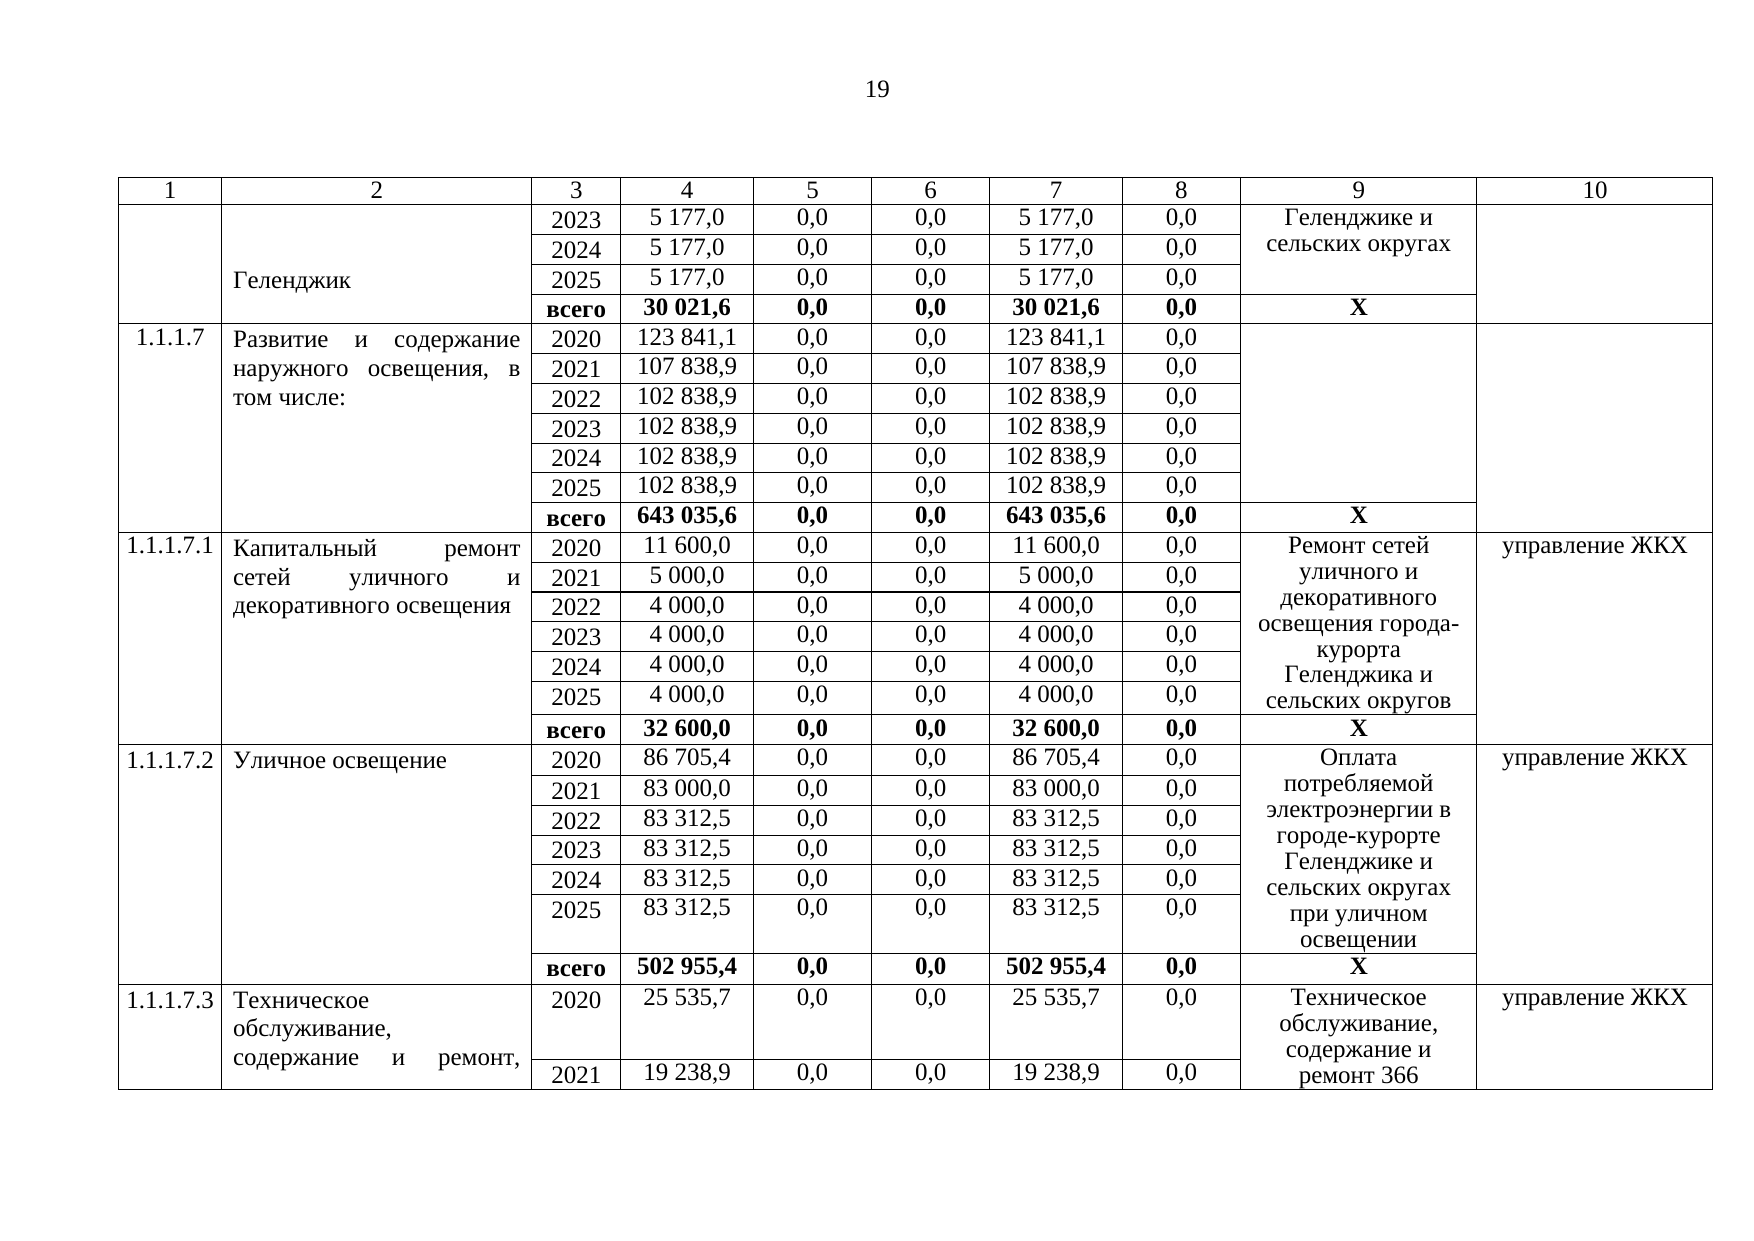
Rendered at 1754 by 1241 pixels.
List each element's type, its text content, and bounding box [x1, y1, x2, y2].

table_cell 0,0 [1123, 745, 1240, 775]
table_cell 0,0 [872, 205, 989, 234]
table_cell 5 000,0 [621, 563, 753, 591]
table_cell 0,0 [754, 1060, 871, 1089]
table_cell 0,0 [1123, 295, 1240, 323]
table_cell 0,0 [1123, 1060, 1240, 1089]
table_cell 0,0 [872, 235, 989, 264]
table_cell 0,0 [872, 652, 989, 681]
table_cell 32 600,0 [990, 715, 1122, 744]
table_cell 502 955,4 [990, 954, 1122, 984]
table_cell 4 000,0 [990, 593, 1122, 621]
table_header 6 [872, 178, 989, 204]
table_cell 83 312,5 [621, 806, 753, 834]
table_cell 5 177,0 [990, 265, 1122, 293]
table_cell 0,0 [754, 533, 871, 562]
table_header 1 [119, 178, 221, 204]
table_cell 83 000,0 [621, 776, 753, 805]
table_cell 102 838,9 [621, 414, 753, 442]
table_cell 83 312,5 [621, 865, 753, 894]
table_cell 102 838,9 [990, 444, 1122, 472]
table_cell 2021 [532, 776, 620, 805]
table_cell 0,0 [872, 473, 989, 502]
table_cell 0,0 [872, 622, 989, 651]
table_cell 502 955,4 [621, 954, 753, 984]
table_cell 0,0 [1123, 895, 1240, 952]
table_cell 30 021,6 [990, 295, 1122, 323]
table_cell 86 705,4 [621, 745, 753, 775]
table_cell всего [532, 503, 620, 532]
table_cell Развитие и содержание наружного освещения, в том числе: [222, 324, 531, 532]
table_cell 0,0 [872, 715, 989, 744]
table_cell 4 000,0 [990, 652, 1122, 681]
table_cell 0,0 [872, 895, 989, 952]
table_cell 0,0 [1123, 265, 1240, 293]
table_cell 0,0 [1123, 414, 1240, 442]
table_cell 102 838,9 [990, 414, 1122, 442]
table_cell 0,0 [1123, 473, 1240, 502]
table_cell 0,0 [754, 745, 871, 775]
table_cell 0,0 [1123, 503, 1240, 532]
table_cell 4 000,0 [621, 622, 753, 651]
table_cell 0,0 [872, 682, 989, 714]
table_cell 4 000,0 [990, 682, 1122, 714]
table_cell 86 705,4 [990, 745, 1122, 775]
table_cell Техническое обслуживание, содержание и ремонт 366 счетчиков уличного и декоративного освещения муниципального образования город-курорт Геленджик [1241, 985, 1476, 1089]
table_cell 83 312,5 [621, 895, 753, 952]
table_cell 0,0 [872, 414, 989, 442]
table_cell 0,0 [1123, 354, 1240, 383]
table_cell 0,0 [872, 354, 989, 383]
table_cell 2023 [532, 414, 620, 442]
table_cell 0,0 [1123, 444, 1240, 472]
table_cell 0,0 [872, 776, 989, 805]
table_cell 0,0 [1123, 622, 1240, 651]
table_cell 1.1.1.7.3 [119, 985, 221, 1089]
table_cell 11 600,0 [621, 533, 753, 562]
table_cell 107 838,9 [621, 354, 753, 383]
table_cell 0,0 [754, 265, 871, 293]
table_cell 0,0 [754, 354, 871, 383]
table_cell 2024 [532, 865, 620, 894]
table_cell 0,0 [754, 776, 871, 805]
table_cell 0,0 [754, 895, 871, 952]
table_cell 2022 [532, 593, 620, 621]
table_cell 0,0 [754, 806, 871, 834]
table_cell 4 000,0 [621, 593, 753, 621]
table_cell Х [1241, 503, 1476, 532]
table_cell 0,0 [1123, 682, 1240, 714]
table_cell 0,0 [754, 836, 871, 864]
table_cell управление ЖКХ [1477, 533, 1712, 744]
table_cell 83 312,5 [990, 836, 1122, 864]
table_cell 0,0 [1123, 806, 1240, 834]
table_cell 5 177,0 [990, 205, 1122, 234]
table_cell 0,0 [754, 205, 871, 234]
table_header 5 [754, 178, 871, 204]
table_cell 0,0 [754, 682, 871, 714]
table_cell 0,0 [1123, 954, 1240, 984]
table_cell 2020 [532, 985, 620, 1059]
table_cell 0,0 [754, 622, 871, 651]
table_cell 83 312,5 [990, 806, 1122, 834]
table_cell 32 600,0 [621, 715, 753, 744]
table_cell 0,0 [1123, 205, 1240, 234]
table_cell 0,0 [754, 235, 871, 264]
table_cell 0,0 [872, 954, 989, 984]
table_cell Х [1241, 295, 1476, 323]
table_cell 0,0 [1123, 384, 1240, 413]
table_cell 0,0 [1123, 776, 1240, 805]
table_cell 0,0 [754, 563, 871, 591]
table_cell 0,0 [754, 444, 871, 472]
table_cell 0,0 [872, 384, 989, 413]
table_cell 1.1.1.7.2 [119, 745, 221, 984]
table_cell 0,0 [1123, 324, 1240, 353]
table_cell 0,0 [1123, 836, 1240, 864]
table_cell 0,0 [872, 593, 989, 621]
table_cell 2025 [532, 895, 620, 952]
table_cell 0,0 [1123, 235, 1240, 264]
table_cell 2020 [532, 533, 620, 562]
table_cell 0,0 [872, 865, 989, 894]
table_cell 25 535,7 [990, 985, 1122, 1059]
table_cell 2024 [532, 235, 620, 264]
table_cell 0,0 [754, 865, 871, 894]
table_cell 2021 [532, 563, 620, 591]
table_cell 1.1.1.7.1 [119, 533, 221, 744]
table_cell 25 535,7 [621, 985, 753, 1059]
table_cell 102 838,9 [621, 384, 753, 413]
table_cell 2024 [532, 444, 620, 472]
table_cell 2021 [532, 1060, 620, 1089]
table_cell 0,0 [872, 265, 989, 293]
table_cell Капитальный ремонт сетей уличного и декоративного освещения [222, 533, 531, 744]
table_cell 0,0 [754, 503, 871, 532]
table_cell 2025 [532, 473, 620, 502]
table_cell 0,0 [754, 652, 871, 681]
table_cell 123 841,1 [621, 324, 753, 353]
table_header 10 [1477, 178, 1712, 204]
table_cell Ремонт сетей уличного и декоративного освещения города-курорта Геленджика и сельских округов [1241, 533, 1476, 714]
table_cell 4 000,0 [990, 622, 1122, 651]
table_cell 2020 [532, 324, 620, 353]
table_cell 5 000,0 [990, 563, 1122, 591]
table_cell 643 035,6 [990, 503, 1122, 532]
table_cell 2023 [532, 836, 620, 864]
table_cell Х [1241, 954, 1476, 984]
table_cell управление ЖКХ [1477, 985, 1712, 1089]
table_cell 4 000,0 [621, 652, 753, 681]
table_cell 0,0 [872, 324, 989, 353]
table_header 9 [1241, 178, 1476, 204]
table_cell 1.1.1.7 [119, 324, 221, 532]
table_header 8 [1123, 178, 1240, 204]
table_cell 102 838,9 [990, 384, 1122, 413]
table_cell 0,0 [872, 1060, 989, 1089]
table_cell 30 021,6 [621, 295, 753, 323]
table_cell 0,0 [1123, 715, 1240, 744]
table_cell Оплата потребляемой электроэнергии в городе-курорте Геленджике и сельских округах при уличном освещении [1241, 745, 1476, 952]
table_cell 0,0 [754, 985, 871, 1059]
table_cell 5 177,0 [990, 235, 1122, 264]
table_cell 643 035,6 [621, 503, 753, 532]
table_cell 11 600,0 [990, 533, 1122, 562]
table_cell [1241, 324, 1476, 502]
table_cell 2022 [532, 806, 620, 834]
table_cell 0,0 [1123, 865, 1240, 894]
table_cell 5 177,0 [621, 205, 753, 234]
table_cell 0,0 [872, 563, 989, 591]
table_cell 0,0 [754, 593, 871, 621]
table_cell 2022 [532, 384, 620, 413]
table_cell Уличное освещение [222, 745, 531, 984]
table_cell 102 838,9 [990, 473, 1122, 502]
table_cell 5 177,0 [621, 235, 753, 264]
table_cell Х [1241, 715, 1476, 744]
table_cell 0,0 [872, 295, 989, 323]
table_cell 0,0 [1123, 533, 1240, 562]
table_cell 0,0 [872, 745, 989, 775]
table_cell 0,0 [754, 414, 871, 442]
table_cell всего [532, 954, 620, 984]
table_cell 0,0 [872, 985, 989, 1059]
table_cell 0,0 [754, 473, 871, 502]
table_cell 102 838,9 [621, 444, 753, 472]
table_cell 0,0 [1123, 563, 1240, 591]
table_cell 0,0 [872, 836, 989, 864]
table_cell 0,0 [754, 384, 871, 413]
table_cell 0,0 [872, 444, 989, 472]
table_header 4 [621, 178, 753, 204]
table_cell 2025 [532, 682, 620, 714]
table_cell 0,0 [1123, 652, 1240, 681]
table_cell 83 000,0 [990, 776, 1122, 805]
table_cell 2020 [532, 745, 620, 775]
table_cell 0,0 [872, 806, 989, 834]
table_cell управление ЖКХ [1477, 745, 1712, 984]
table_cell 0,0 [754, 954, 871, 984]
table_cell 0,0 [754, 324, 871, 353]
table_cell 102 838,9 [621, 473, 753, 502]
table_cell 2023 [532, 205, 620, 234]
table_cell 5 177,0 [621, 265, 753, 293]
table_cell 4 000,0 [621, 682, 753, 714]
table_cell 0,0 [754, 295, 871, 323]
table_cell 83 312,5 [990, 895, 1122, 952]
table_cell всего [532, 295, 620, 323]
table_cell 107 838,9 [990, 354, 1122, 383]
table_cell 2025 [532, 265, 620, 293]
table_cell 0,0 [754, 715, 871, 744]
table_cell 0,0 [872, 503, 989, 532]
table_cell 2021 [532, 354, 620, 383]
table_cell 83 312,5 [990, 865, 1122, 894]
table_cell 2023 [532, 622, 620, 651]
table_header 3 [532, 178, 620, 204]
table_cell 83 312,5 [621, 836, 753, 864]
table_cell 123 841,1 [990, 324, 1122, 353]
table_cell 0,0 [1123, 593, 1240, 621]
table_cell [1477, 324, 1712, 532]
table_cell 0,0 [872, 533, 989, 562]
table_cell всего [532, 715, 620, 744]
table_cell 0,0 [1123, 985, 1240, 1059]
table_cell 2024 [532, 652, 620, 681]
table_cell 19 238,9 [990, 1060, 1122, 1089]
table_header 2 [222, 178, 531, 204]
table_cell 19 238,9 [621, 1060, 753, 1089]
table_header 7 [990, 178, 1122, 204]
table_cell Техническое обслуживание, содержание и ремонт, оформление заявок на получение технических условий, заключение договоров о технологическом присоединении, опломбирование и распломбирование счетчиков уличного и декоративного освещения муниципального образования город-курорт Геленджик, в том числе составление сметной документации [222, 985, 531, 1089]
